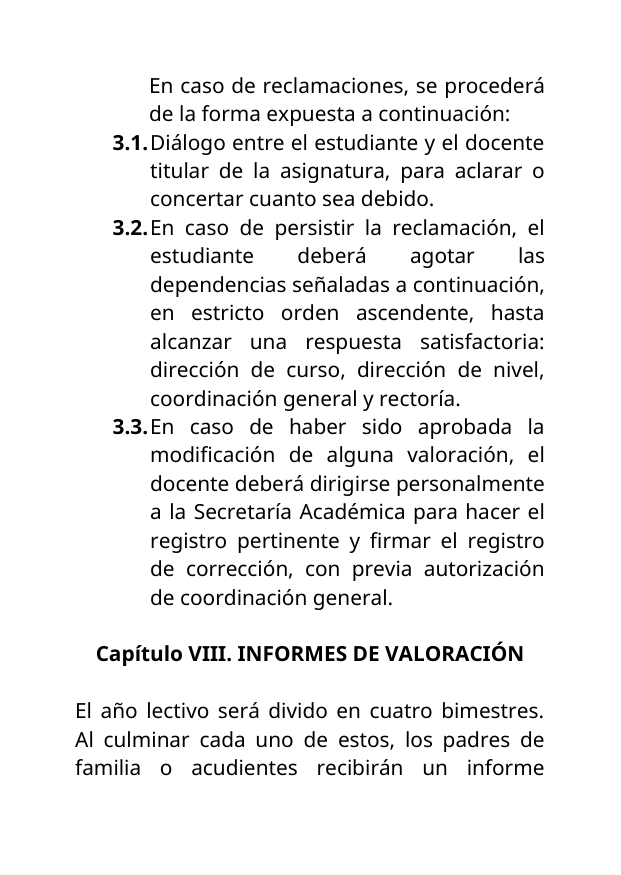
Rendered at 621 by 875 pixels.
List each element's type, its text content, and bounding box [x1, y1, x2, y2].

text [75, 696, 545, 782]
list En caso de persistir la reclamación, el estudiante deberá agotar las dependencias señaladas a continuación, en estricto orden ascendente, hasta alcanzar una respuesta satisfactoria: dirección de curso, dirección de nivel, coordinación general y rectoría. [112, 213, 545, 412]
list Diálogo entre el estudiante y el docente titular de la asignatura, para aclarar o concertar cuanto sea debido. [112, 128, 545, 213]
text Capítulo VIII. INFORMES DE VALORACIÓN [75, 639, 545, 668]
list En caso de haber sido aprobada la modificación de alguna valoración, el docente deberá dirigirse personalmente a la Secretaría Académica para hacer el registro pertinente y firmar el registro de corrección, con previa autorización de coordinación general. [112, 412, 545, 611]
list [119, 71, 545, 128]
